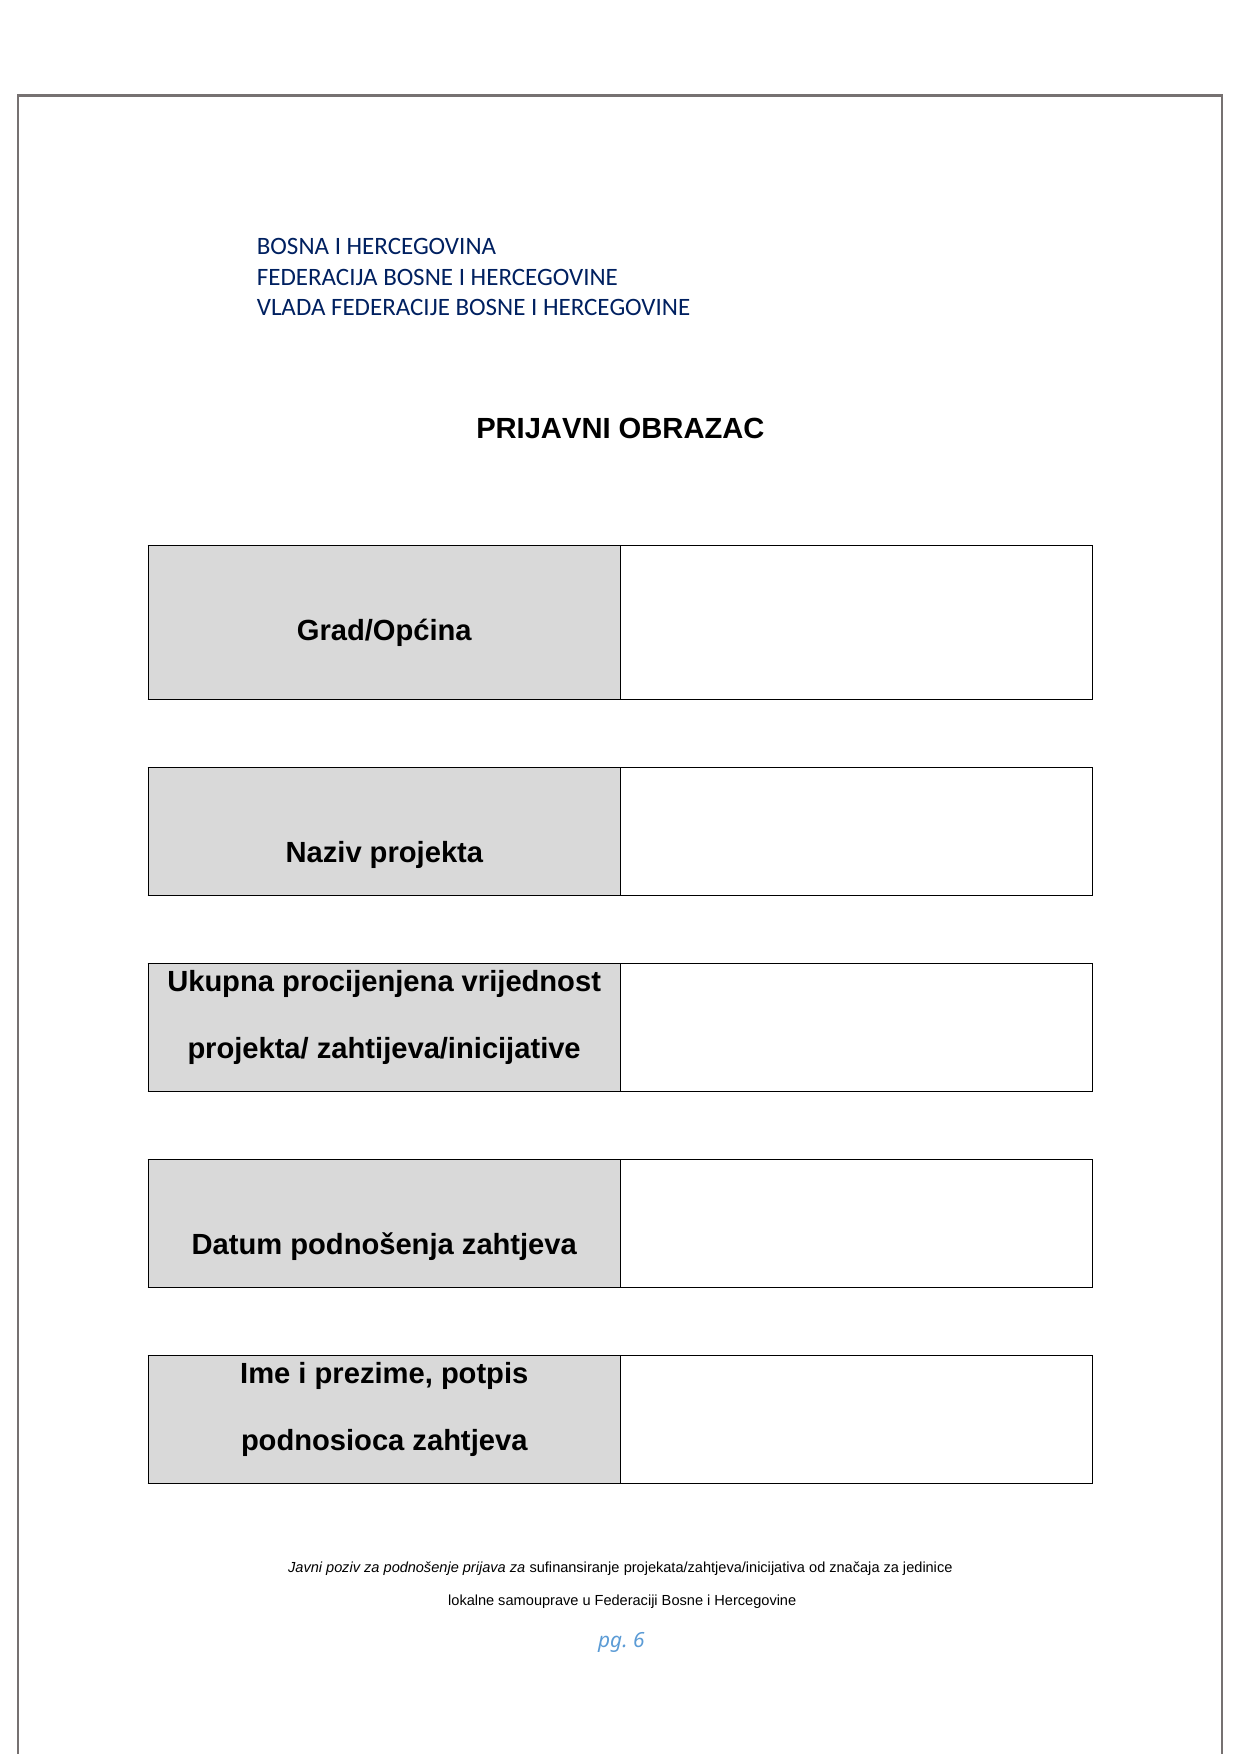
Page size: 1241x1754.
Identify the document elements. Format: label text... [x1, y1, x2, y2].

text PRIJAVNI OBRAZAC [148, 411, 1093, 445]
table_header [621, 768, 1092, 895]
table_header Ukupna procijenjena vrijednost projekta/ zahtijeva/inicijative [149, 964, 620, 1091]
table_header Datum podnošenja zahtjeva [149, 1160, 620, 1287]
table_header Naziv projekta [149, 768, 620, 895]
table_header Grad/Općina [149, 546, 620, 699]
table_header [621, 546, 1092, 699]
table_header [621, 1160, 1092, 1287]
table_header Ime i prezime, potpis podnosioca zahtjeva [149, 1356, 620, 1483]
table_header [621, 1356, 1092, 1483]
table_header [621, 964, 1092, 1091]
